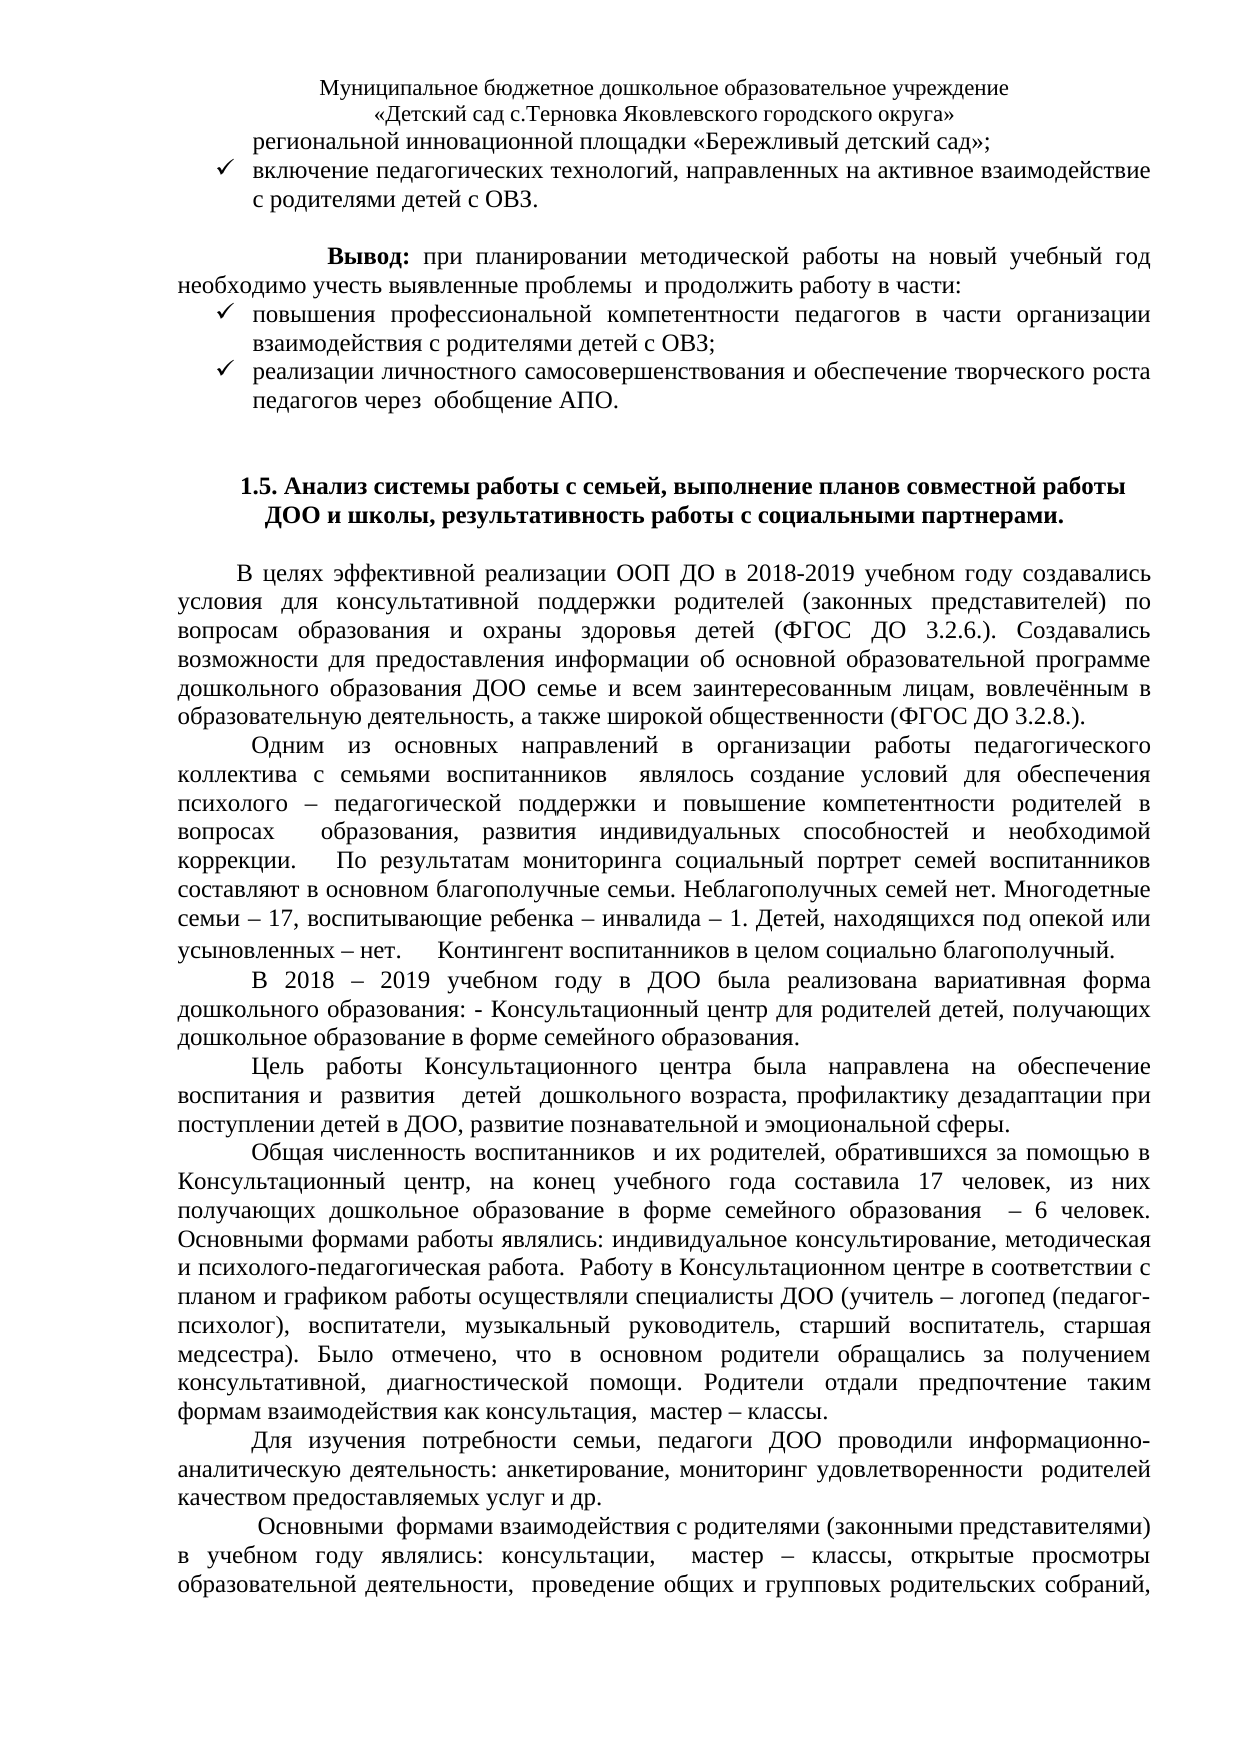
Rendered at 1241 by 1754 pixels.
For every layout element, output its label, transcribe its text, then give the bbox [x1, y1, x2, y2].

text Цель работы Консультационного центра была направлена на обеспечение воспитания и развития детей дошкольного возраста, профилактику дезадаптации при поступлении детей в ДОО, развитие познавательной и эмоциональной сферы. [177, 1051, 1152, 1137]
list реализации личностного самосовершенствования и обеспечение творческого роста педагогов через обобщение АПО. [215, 356, 1152, 414]
list включение педагогических технологий, направленных на активное взаимодействие с родителями детей с ОВЗ. [215, 155, 1152, 213]
text В целях эффективной реализации ООП ДО в 2018-2019 учебном году создавались условия для консультативной поддержки родителей (законных представителей) по вопросам образования и охраны здоровья детей (ФГОС ДО 3.2.6.). Создавались возможности для предоставления информации об основной образовательной программе дошкольного образования ДОО семье и всем заинтересованным лицам, вовлечённым в образовательную деятельность, а также широкой общественности (ФГОС ДО 3.2.8.). [177, 558, 1152, 730]
text Общая численность воспитанников и их родителей, обратившихся за помощью в Консультационный центр, на конец учебного года составила 17 человек, из них получающих дошкольное образование в форме семейного образования – 6 человек. Основными формами работы являлись: индивидуальное консультирование, методическая и психолого-педагогическая работа. Работу в Консультационном центре в соответствии с планом и графиком работы осуществляли специалисты ДОО (учитель – логопед (педагог-психолог), воспитатели, музыкальный руководитель, старший воспитатель, старшая медсестра). Было отмечено, что в основном родители обращались за получением консультативной, диагностической помощи. Родители отдали предпочтение таким формам взаимодействия как консультация, мастер – классы. [177, 1137, 1152, 1425]
text В 2018 – 2019 учебном году в ДОО была реализована вариативная форма дошкольного образования: - Консультационный центр для родителей детей, получающих дошкольное образование в форме семейного образования. [177, 965, 1152, 1051]
list повышения профессиональной компетентности педагогов в части организации взаимодействия с родителями детей с ОВЗ; [215, 299, 1152, 356]
text 1.5. Анализ системы работы с семьей, выполнение планов совместной работы ДОО и школы, результативность работы с социальными партнерами. [177, 471, 1152, 529]
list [215, 126, 1152, 155]
text Вывод: при планировании методической работы на новый учебный год необходимо учесть выявленные проблемы и продолжить работу в части: [177, 241, 1152, 299]
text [177, 1511, 1152, 1597]
text Для изучения потребности семьи, педагоги ДОО проводили информационно-аналитическую деятельность: анкетирование, мониторинг удовлетворенности родителей качеством предоставляемых услуг и др. [177, 1425, 1152, 1511]
text Одним из основных направлений в организации работы педагогического коллектива с семьями воспитанников являлось создание условий для обеспечения психолого – педагогической поддержки и повышение компетентности родителей в вопросах образования, развития индивидуальных способностей и необходимой коррекции. По результатам мониторинга социальный портрет семей воспитанников составляют в основном благополучные семьи. Неблагополучных семей нет. Многодетные семьи – 17, воспитывающие ребенка – инвалида – 1. Детей, находящихся под опекой или усыновленных – нет. Контингент воспитанников в целом социально благополучный. [177, 730, 1152, 965]
